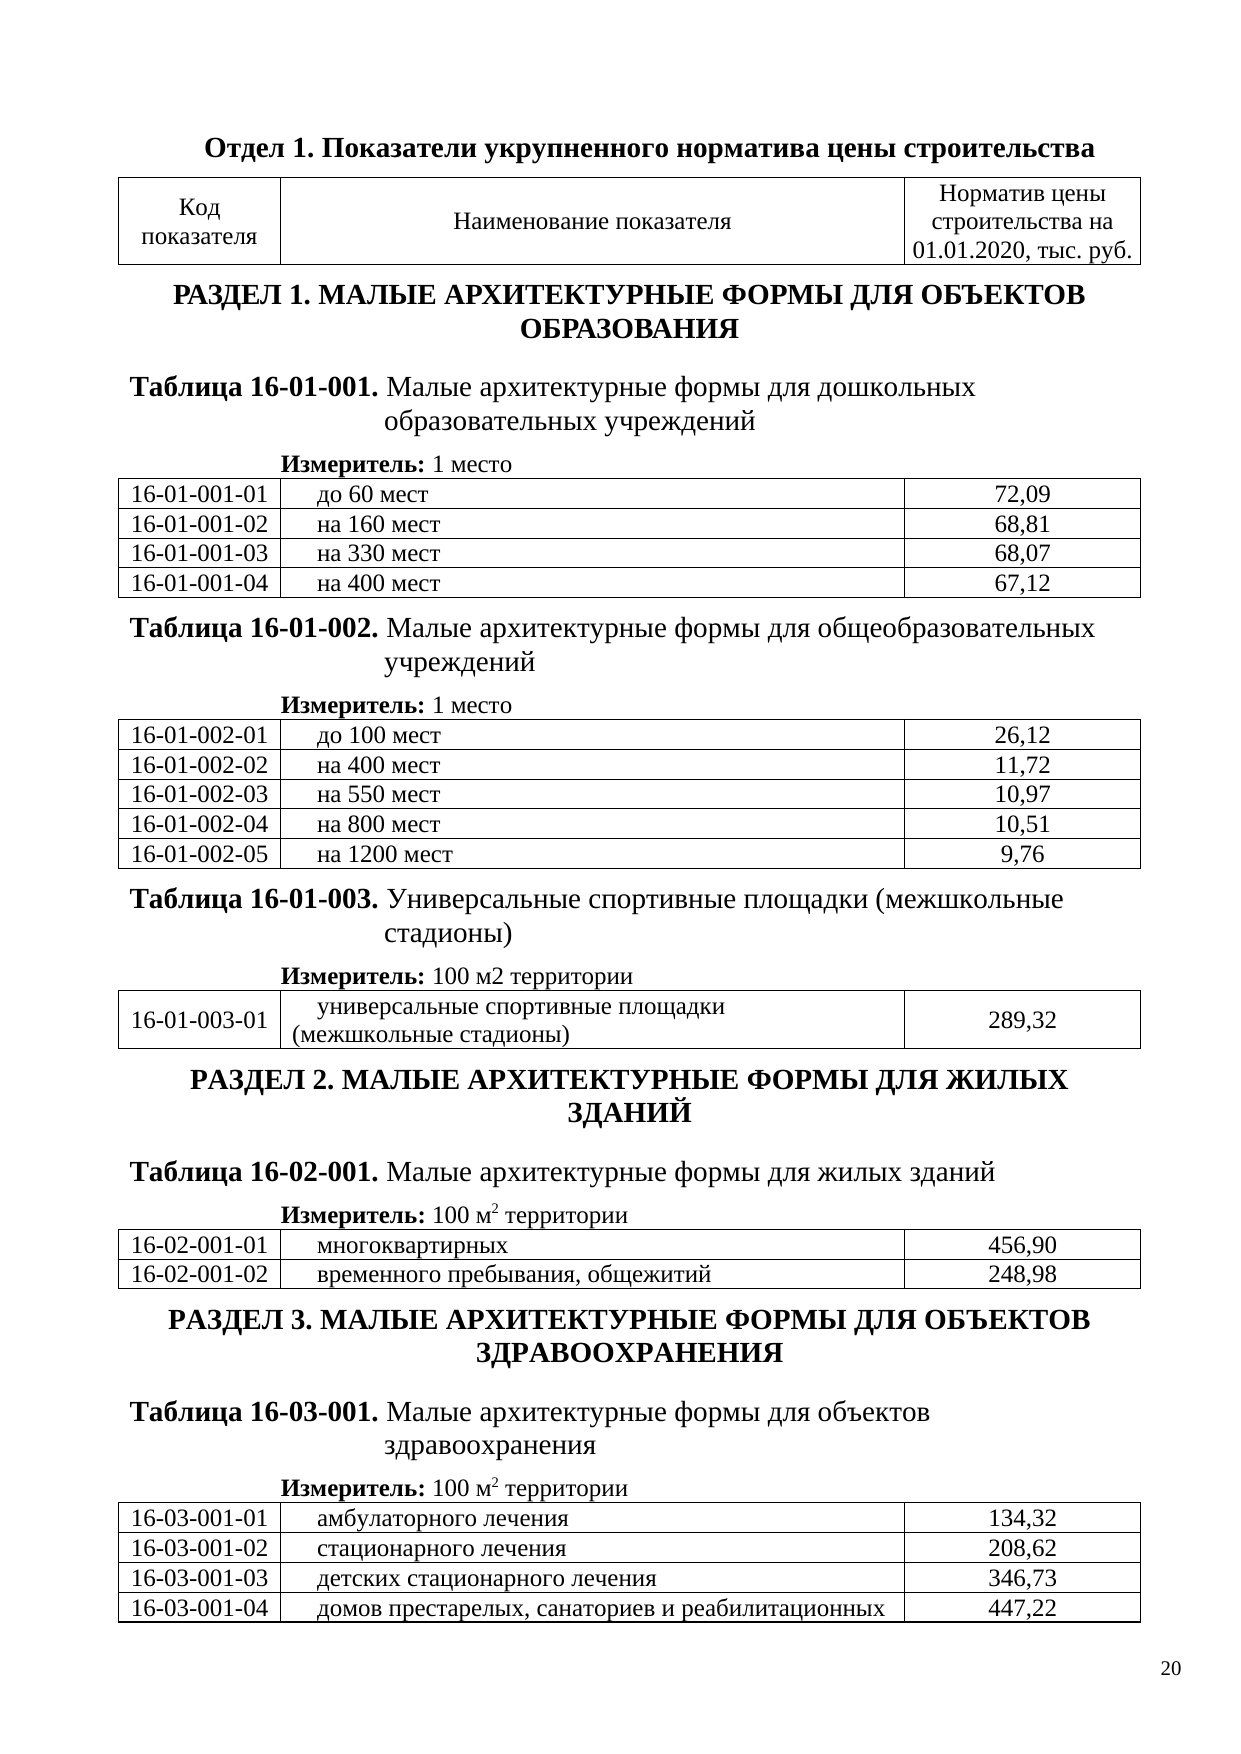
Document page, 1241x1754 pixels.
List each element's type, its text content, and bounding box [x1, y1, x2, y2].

table_cell РАЗДЕЛ 2. МАЛЫЕ АРХИТЕКТУРНЫЕ ФОРМЫ ДЛЯ ЖИЛЫХ ЗДАНИЙ [118, 1049, 1141, 1141]
table_cell 16-01-001-04 [119, 568, 280, 597]
table_cell Таблица 16-01-003. Универсальные спортивные площадки (межшкольные стадионы) [118, 869, 1141, 961]
table_cell 16-03-001-03 [119, 1563, 280, 1592]
table_cell до 60 мест [281, 479, 904, 508]
table_cell Таблица 16-03-001. Малые архитектурные формы для объектов здравоохранения [118, 1381, 1141, 1473]
table_cell 346,73 [905, 1563, 1140, 1592]
table_cell 248,98 [905, 1260, 1140, 1288]
table_cell 72,09 [905, 479, 1140, 508]
table_cell 16-02-001-01 [119, 1230, 280, 1258]
table_header Код показателя [119, 178, 280, 264]
table_cell Измеритель: 100 м2 территории [118, 961, 1141, 990]
table_cell на 1200 мест [281, 839, 904, 868]
table_cell Измеритель: 1 место [118, 449, 1141, 478]
table_cell 208,62 [905, 1533, 1140, 1562]
table_cell 16-01-002-05 [119, 839, 280, 868]
table_cell 16-01-001-01 [119, 479, 280, 508]
table_cell 26,12 [905, 720, 1140, 749]
table_cell Измеритель: 100 м2 территории [118, 1200, 1141, 1229]
table_cell 11,72 [905, 750, 1140, 778]
table_cell Таблица 16-01-002. Малые архитектурные формы для общеобразовательных учреждений [118, 598, 1141, 690]
table_cell 456,90 [905, 1230, 1140, 1258]
table_cell на 400 мест [281, 750, 904, 778]
table_cell 16-03-001-01 [119, 1503, 280, 1532]
table_cell 67,12 [905, 568, 1140, 597]
table_cell Измеритель: 100 м2 территории [118, 1474, 1141, 1502]
table_cell 10,97 [905, 780, 1140, 808]
table_cell 16-01-002-01 [119, 720, 280, 749]
table_cell до 100 мест [281, 720, 904, 749]
table_cell 447,22 [905, 1593, 1140, 1621]
table_cell 68,81 [905, 509, 1140, 537]
table_cell временного пребывания, общежитий [281, 1260, 904, 1288]
table_cell Таблица 16-01-001. Малые архитектурные формы для дошкольных образовательных учреждений [118, 357, 1141, 449]
table_cell 16-01-001-03 [119, 539, 280, 567]
table_cell 16-01-002-02 [119, 750, 280, 778]
table_cell 16-01-002-04 [119, 809, 280, 838]
table_cell 16-01-002-03 [119, 780, 280, 808]
table_cell Измеритель: 1 место [118, 690, 1141, 719]
table_cell на 550 мест [281, 780, 904, 808]
table_cell 9,76 [905, 839, 1140, 868]
table_cell амбулаторного лечения [281, 1503, 904, 1532]
table_cell 16-03-001-04 [119, 1593, 280, 1621]
table_cell РАЗДЕЛ 3. МАЛЫЕ АРХИТЕКТУРНЫЕ ФОРМЫ ДЛЯ ОБЪЕКТОВ ЗДРАВООХРАНЕНИЯ [118, 1289, 1141, 1381]
table_cell Таблица 16-02-001. Малые архитектурные формы для жилых зданий [118, 1141, 1141, 1200]
table_cell 134,32 [905, 1503, 1140, 1532]
table_cell на 800 мест [281, 809, 904, 838]
table_cell 16-02-001-02 [119, 1260, 280, 1288]
table_cell 10,51 [905, 809, 1140, 838]
table_header Норматив цены строительства на 01.01.2020, тыс. руб. [905, 178, 1140, 264]
table_cell стационарного лечения [281, 1533, 904, 1562]
table_cell РАЗДЕЛ 1. МАЛЫЕ АРХИТЕКТУРНЫЕ ФОРМЫ ДЛЯ ОБЪЕКТОВ ОБРАЗОВАНИЯ [118, 265, 1141, 357]
text Отдел 1. Показатели укрупненного норматива цены строительства [118, 131, 1181, 164]
table_cell 68,07 [905, 539, 1140, 567]
table_cell детских стационарного лечения [281, 1563, 904, 1592]
table_cell 289,32 [905, 991, 1140, 1048]
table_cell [281, 1593, 904, 1621]
table_cell на 330 мест [281, 539, 904, 567]
table_cell 16-01-003-01 [119, 991, 280, 1048]
table_cell многоквартирных [281, 1230, 904, 1258]
table_cell 16-01-001-02 [119, 509, 280, 537]
table_cell на 400 мест [281, 568, 904, 597]
table_cell универсальные спортивные площадки (межшкольные стадионы) [281, 991, 904, 1048]
table_cell 16-03-001-02 [119, 1533, 280, 1562]
table_cell на 160 мест [281, 509, 904, 537]
table_header Наименование показателя [281, 178, 904, 264]
